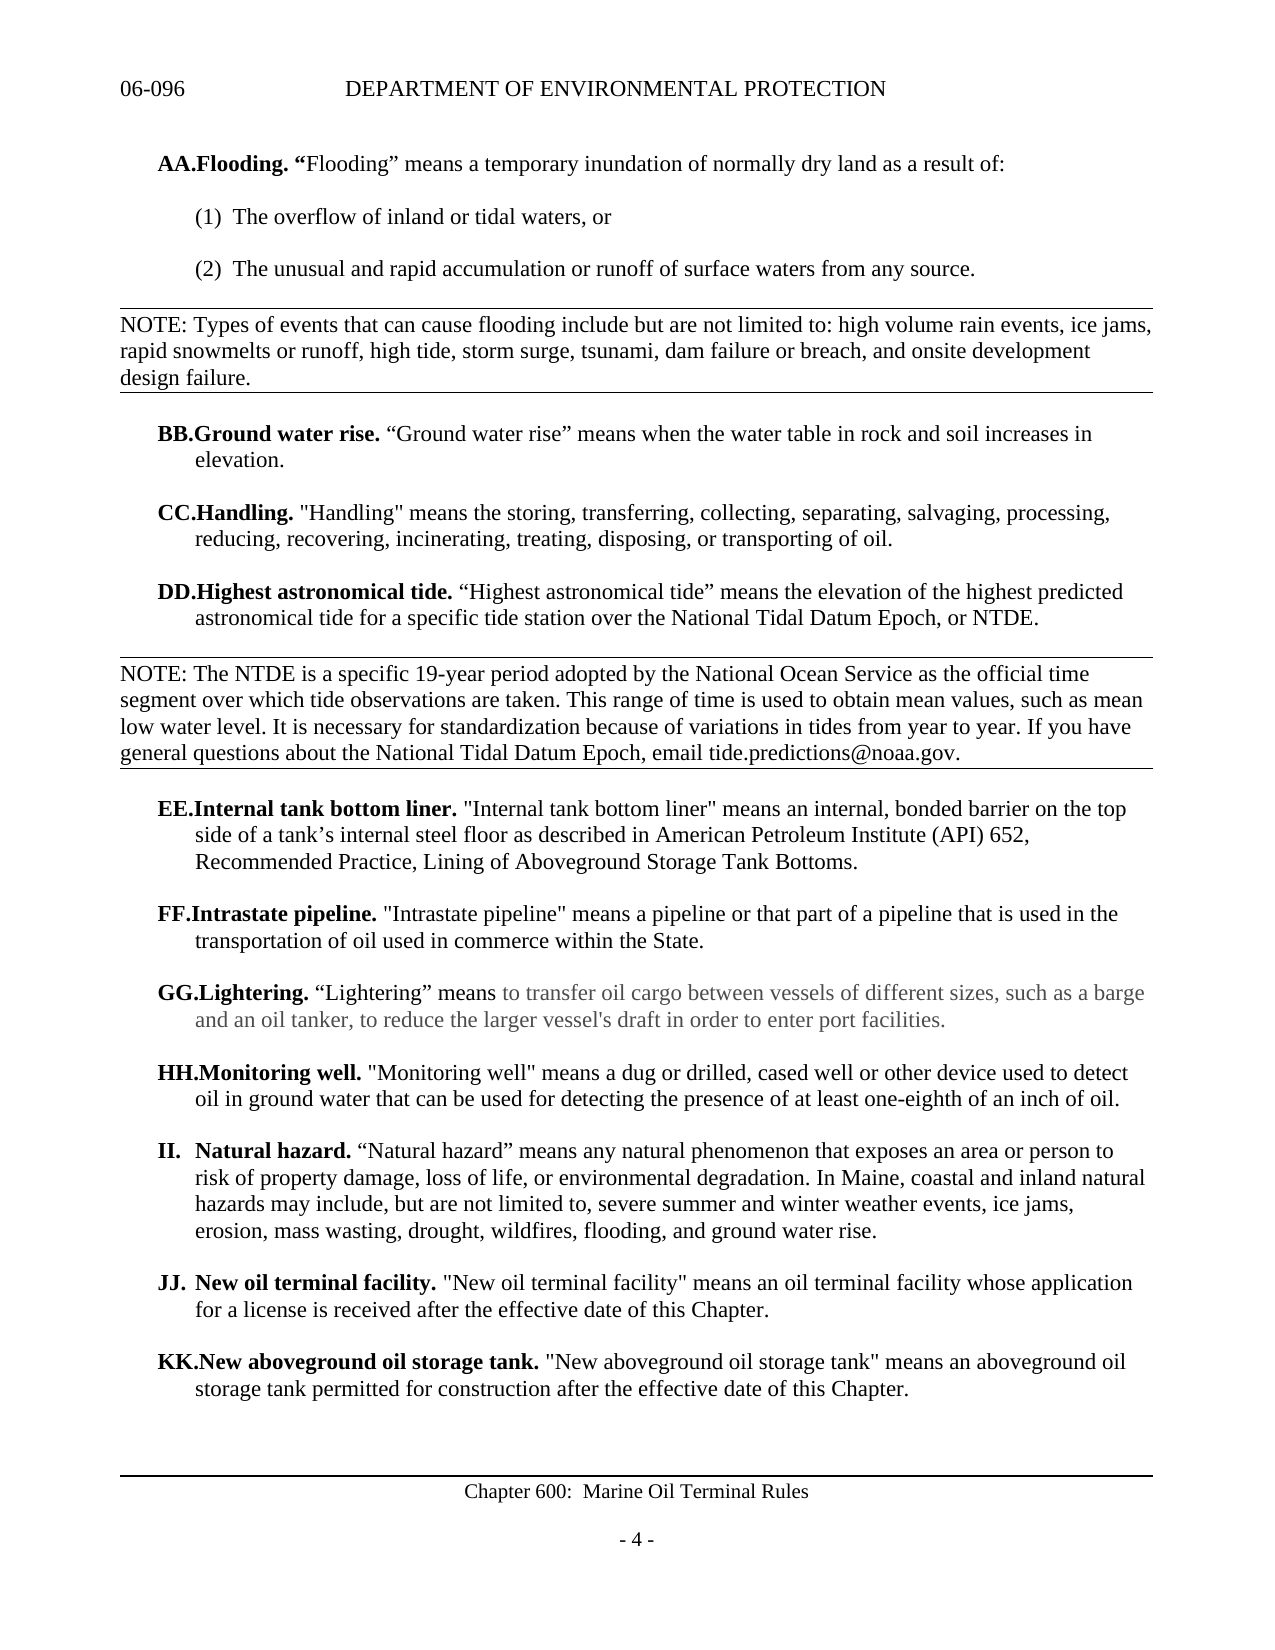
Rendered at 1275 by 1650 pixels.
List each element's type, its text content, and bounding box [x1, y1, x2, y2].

text HH.Monitoring well. "Monitoring well" means a dug or drilled, cased well or other device used to detect oil in ground water that can be used for detecting the presence of at least one-eighth of an inch of oil. [157, 1058, 1153, 1111]
text NOTE: The NTDE is a specific 19-year period adopted by the National Ocean Service as the official time segment over which tide observations are taken. This range of time is used to obtain mean values, such as mean low water level. It is necessary for standardization because of variations in tides from year to year. If you have general questions about the National Tidal Datum Epoch, email tide.predictions@noaa.gov. [120, 658, 1153, 768]
text NOTE: Types of events that can cause flooding include but are not limited to: high volume rain events, ice jams, rapid snowmelts or runoff, high tide, storm surge, tsunami, dam failure or breach, and onsite development design failure. [120, 309, 1153, 392]
text BB.Ground water rise. “Ground water rise” means when the water table in rock and soil increases in elevation. [157, 420, 1153, 472]
text JJ. New oil terminal facility. "New oil terminal facility" means an oil terminal facility whose application for a license is received after the effective date of this Chapter. [157, 1269, 1153, 1322]
text AA.Flooding. “Flooding” means a temporary inundation of normally dry land as a result of: [157, 150, 1153, 176]
text (1) The overflow of inland or tidal waters, or [195, 203, 1153, 229]
text GG.Lightering. “Lightering” means to transfer oil cargo between vessels of different sizes, such as a barge and an oil tanker, to reduce the larger vessel's draft in order to enter port facilities. [157, 979, 1153, 1032]
text DD.Highest astronomical tide. “Highest astronomical tide” means the elevation of the highest predicted astronomical tide for a specific tide station over the National Tidal Datum Epoch, or NTDE. [157, 578, 1153, 631]
text KK.New aboveground oil storage tank. "New aboveground oil storage tank" means an aboveground oil storage tank permitted for construction after the effective date of this Chapter. [157, 1348, 1153, 1401]
text EE.Internal tank bottom liner. "Internal tank bottom liner" means an internal, bonded barrier on the top side of a tank’s internal steel floor as described in American Petroleum Institute (API) 652, Recommended Practice, Lining of Aboveground Storage Tank Bottoms. [157, 795, 1153, 874]
text CC.Handling. "Handling" means the storing, transferring, collecting, separating, salvaging, processing, reducing, recovering, incinerating, treating, disposing, or transporting of oil. [157, 499, 1153, 552]
text II. Natural hazard. “Natural hazard” means any natural phenomenon that exposes an area or person to risk of property damage, loss of life, or environmental degradation. In Maine, coastal and inland natural hazards may include, but are not limited to, severe summer and winter weather events, ice jams, erosion, mass wasting, drought, wildfires, flooding, and ground water rise. [157, 1138, 1153, 1243]
text FF.Intrastate pipeline. "Intrastate pipeline" means a pipeline or that part of a pipeline that is used in the transportation of oil used in commerce within the State. [157, 900, 1153, 953]
text (2) The unusual and rapid accumulation or runoff of surface waters from any source. [195, 255, 1153, 282]
